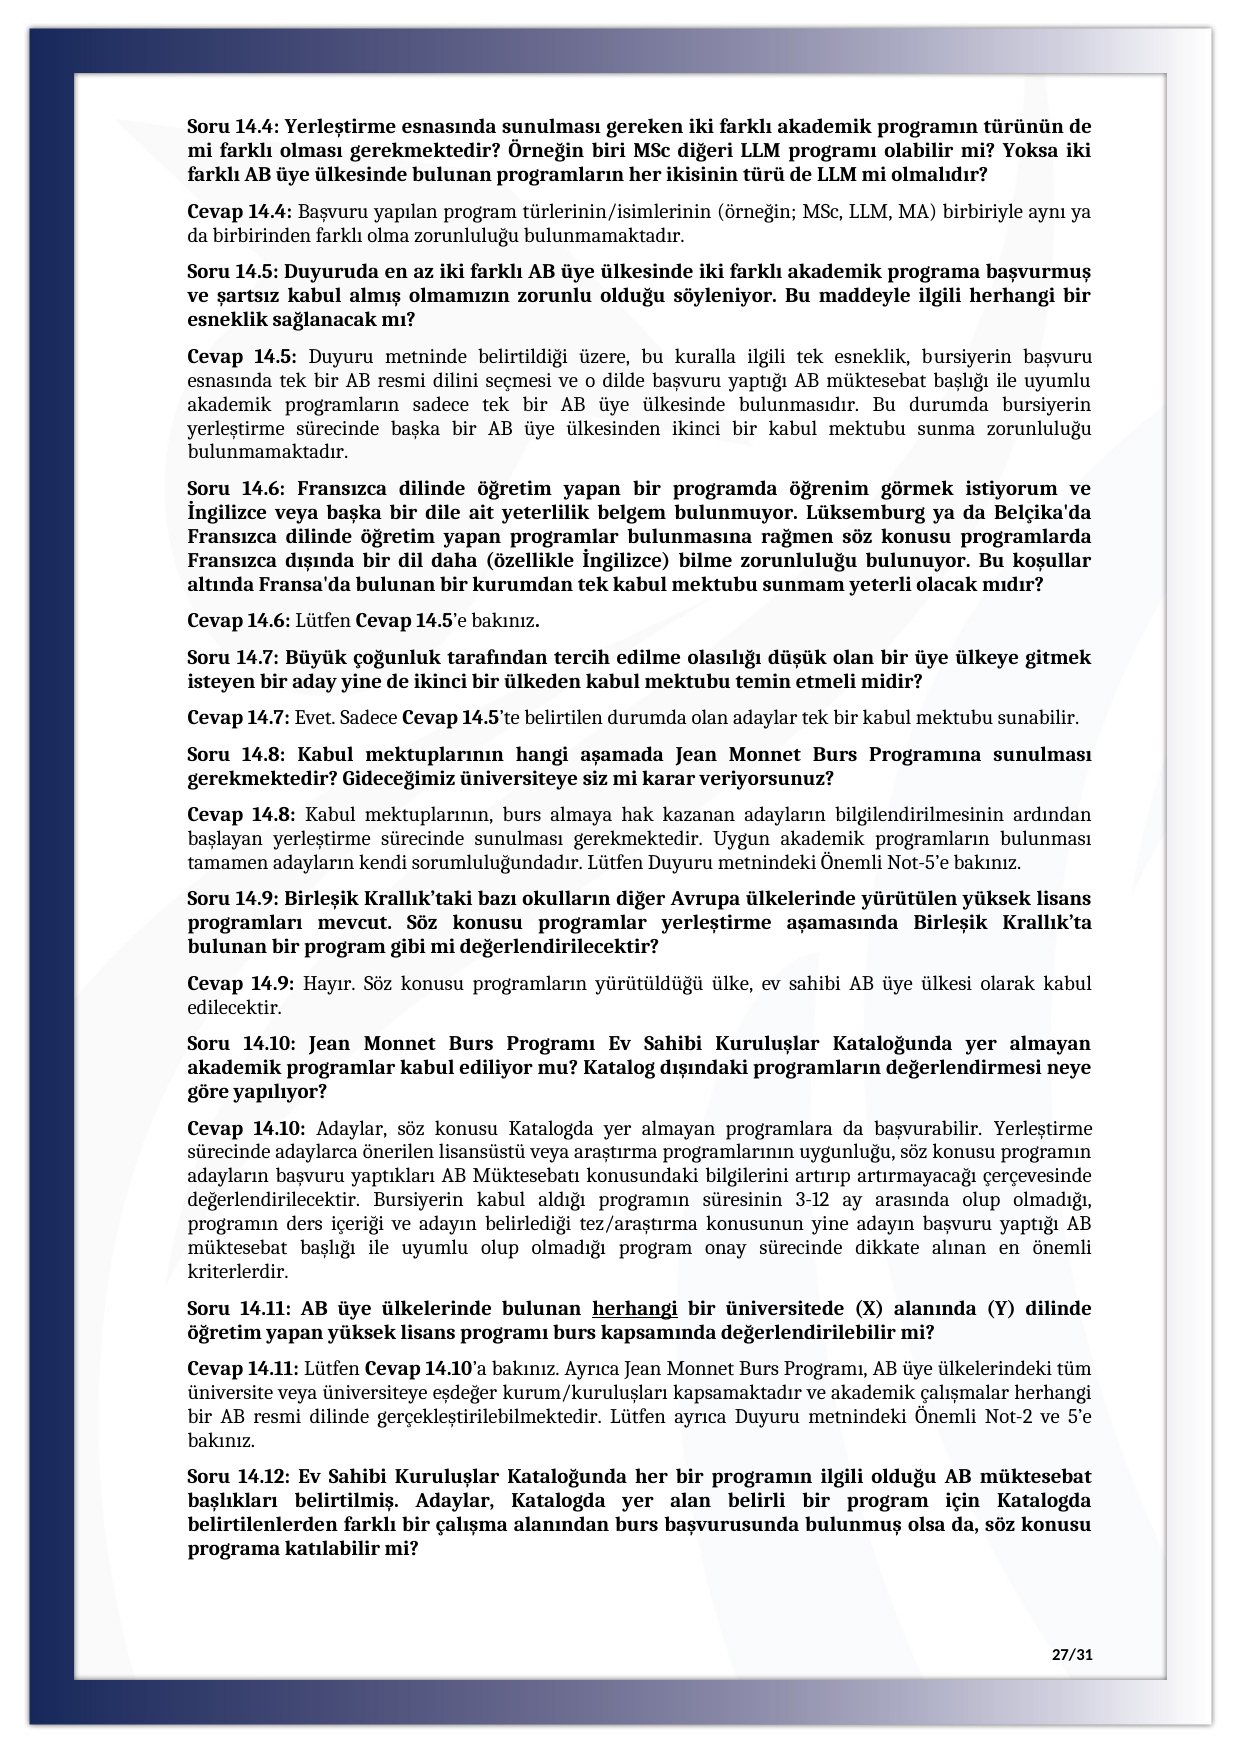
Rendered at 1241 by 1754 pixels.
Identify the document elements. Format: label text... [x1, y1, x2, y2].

text Soru 14.6: Fransızca dilinde öğretim yapan bir programda öğrenim görmek istiyorum ve İngilizce veya başka bir dile ait yeterlilik belgem bulunmuyor. Lüksemburg ya da Belçika'da Fransızca dilinde öğretim yapan programlar bulunmasına rağmen söz konusu programlarda Fransızca dışında bir dil daha (özellikle İngilizce) bilme zorunluluğu bulunuyor. Bu koşullar altında Fransa'da bulunan bir kurumdan tek kabul mektubu sunmam yeterli olacak mıdır? [187, 477, 1093, 596]
text Soru 14.4: Yerleştirme esnasında sunulması gereken iki farklı akademik programın türünün de mi farklı olması gerekmektedir? Örneğin biri MSc diğeri LLM programı olabilir mi? Yoksa iki farklı AB üye ülkesinde bulunan programların her ikisinin türü de LLM mi olmalıdır? [187, 115, 1093, 187]
text Soru 14.9: Birleşik Krallık’taki bazı okulların diğer Avrupa ülkelerinde yürütülen yüksek lisans programları mevcut. Söz konusu programlar yerleştirme aşamasında Birleşik Krallık’ta bulunan bir program gibi mi değerlendirilecektir? [187, 887, 1093, 959]
text Soru 14.10: Jean Monnet Burs Programı Ev Sahibi Kuruluşlar Kataloğunda yer almayan akademik programlar kabul ediliyor mu? Katalog dışındaki programların değerlendirmesi neye göre yapılıyor? [187, 1032, 1093, 1104]
text Cevap 14.4: Başvuru yapılan program türlerinin/isimlerinin (örneğin; MSc, LLM, MA) birbiriyle aynı ya da birbirinden farklı olma zorunluluğu bulunmamaktadır. [187, 199, 1093, 247]
text Soru 14.11: AB üye ülkelerinde bulunan herhangi bir üniversitede (X) alanında (Y) dilinde öğretim yapan yüksek lisans programı burs kapsamında değerlendirilebilir mi? [187, 1296, 1093, 1344]
text Soru 14.8: Kabul mektuplarının hangi aşamada Jean Monnet Burs Programına sunulması gerekmektedir? Gideceğimiz üniversiteye siz mi karar veriyorsunuz? [187, 742, 1093, 790]
text Cevap 14.6: Lütfen Cevap 14.5’e bakınız. [187, 609, 1093, 633]
text Cevap 14.8: Kabul mektuplarının, burs almaya hak kazanan adayların bilgilendirilmesinin ardından başlayan yerleştirme sürecinde sunulması gerekmektedir. Uygun akademik programların bulunması tamamen adayların kendi sorumluluğundadır. Lütfen Duyuru metnindeki Önemli Not-5’e bakınız. [187, 803, 1093, 874]
text Cevap 14.9: Hayır. Söz konusu programların yürütüldüğü ülke, ev sahibi AB üye ülkesi olarak kabul edilecektir. [187, 971, 1093, 1019]
text Soru 14.7: Büyük çoğunluk tarafından tercih edilme olasılığı düşük olan bir üye ülkeye gitmek isteyen bir aday yine de ikinci bir ülkeden kabul mektubu temin etmeli midir? [187, 645, 1093, 693]
text Soru 14.12: Ev Sahibi Kuruluşlar Kataloğunda her bir programın ilgili olduğu AB müktesebat başlıkları belirtilmiş. Adaylar, Katalogda yer alan belirli bir program için Katalogda belirtilenlerden farklı bir çalışma alanından burs başvurusunda bulunmuş olsa da, söz konusu programa katılabilir mi? [187, 1465, 1093, 1561]
text Cevap 14.5: Duyuru metninde belirtildiği üzere, bu kuralla ilgili tek esneklik, bursiyerin başvuru esnasında tek bir AB resmi dilini seçmesi ve o dilde başvuru yaptığı AB müktesebat başlığı ile uyumlu akademik programların sadece tek bir AB üye ülkesinde bulunmasıdır. Bu durumda bursiyerin yerleştirme sürecinde başka bir AB üye ülkesinden ikinci bir kabul mektubu sunma zorunluluğu bulunmamaktadır. [187, 344, 1093, 464]
text Cevap 14.11: Lütfen Cevap 14.10’a bakınız. Ayrıca Jean Monnet Burs Programı, AB üye ülkelerindeki tüm üniversite veya üniversiteye eşdeğer kurum/kuruluşları kapsamaktadır ve akademik çalışmalar herhangi bir AB resmi dilinde gerçekleştirilebilmektedir. Lütfen ayrıca Duyuru metnindeki Önemli Not-2 ve 5’e bakınız. [187, 1357, 1093, 1453]
picture [0, 0, 1241, 1754]
text Cevap 14.7: Evet. Sadece Cevap 14.5’te belirtilen durumda olan adaylar tek bir kabul mektubu sunabilir. [187, 706, 1093, 730]
text Soru 14.5: Duyuruda en az iki farklı AB üye ülkesinde iki farklı akademik programa başvurmuş ve şartsız kabul almış olmamızın zorunlu olduğu söyleniyor. Bu maddeyle ilgili herhangi bir esneklik sağlanacak mı? [187, 260, 1093, 332]
text Cevap 14.10: Adaylar, söz konusu Katalogda yer almayan programlara da başvurabilir. Yerleştirme sürecinde adaylarca önerilen lisansüstü veya araştırma programlarının uygunluğu, söz konusu programın adayların başvuru yaptıkları AB Müktesebatı konusundaki bilgilerini artırıp artırmayacağı çerçevesinde değerlendirilecektir. Bursiyerin kabul aldığı programın süresinin 3-12 ay arasında olup olmadığı, programın ders içeriği ve adayın belirlediği tez/araştırma konusunun yine adayın başvuru yaptığı AB müktesebat başlığı ile uyumlu olup olmadığı program onay sürecinde dikkate alınan en önemli kriterlerdir. [187, 1116, 1093, 1284]
